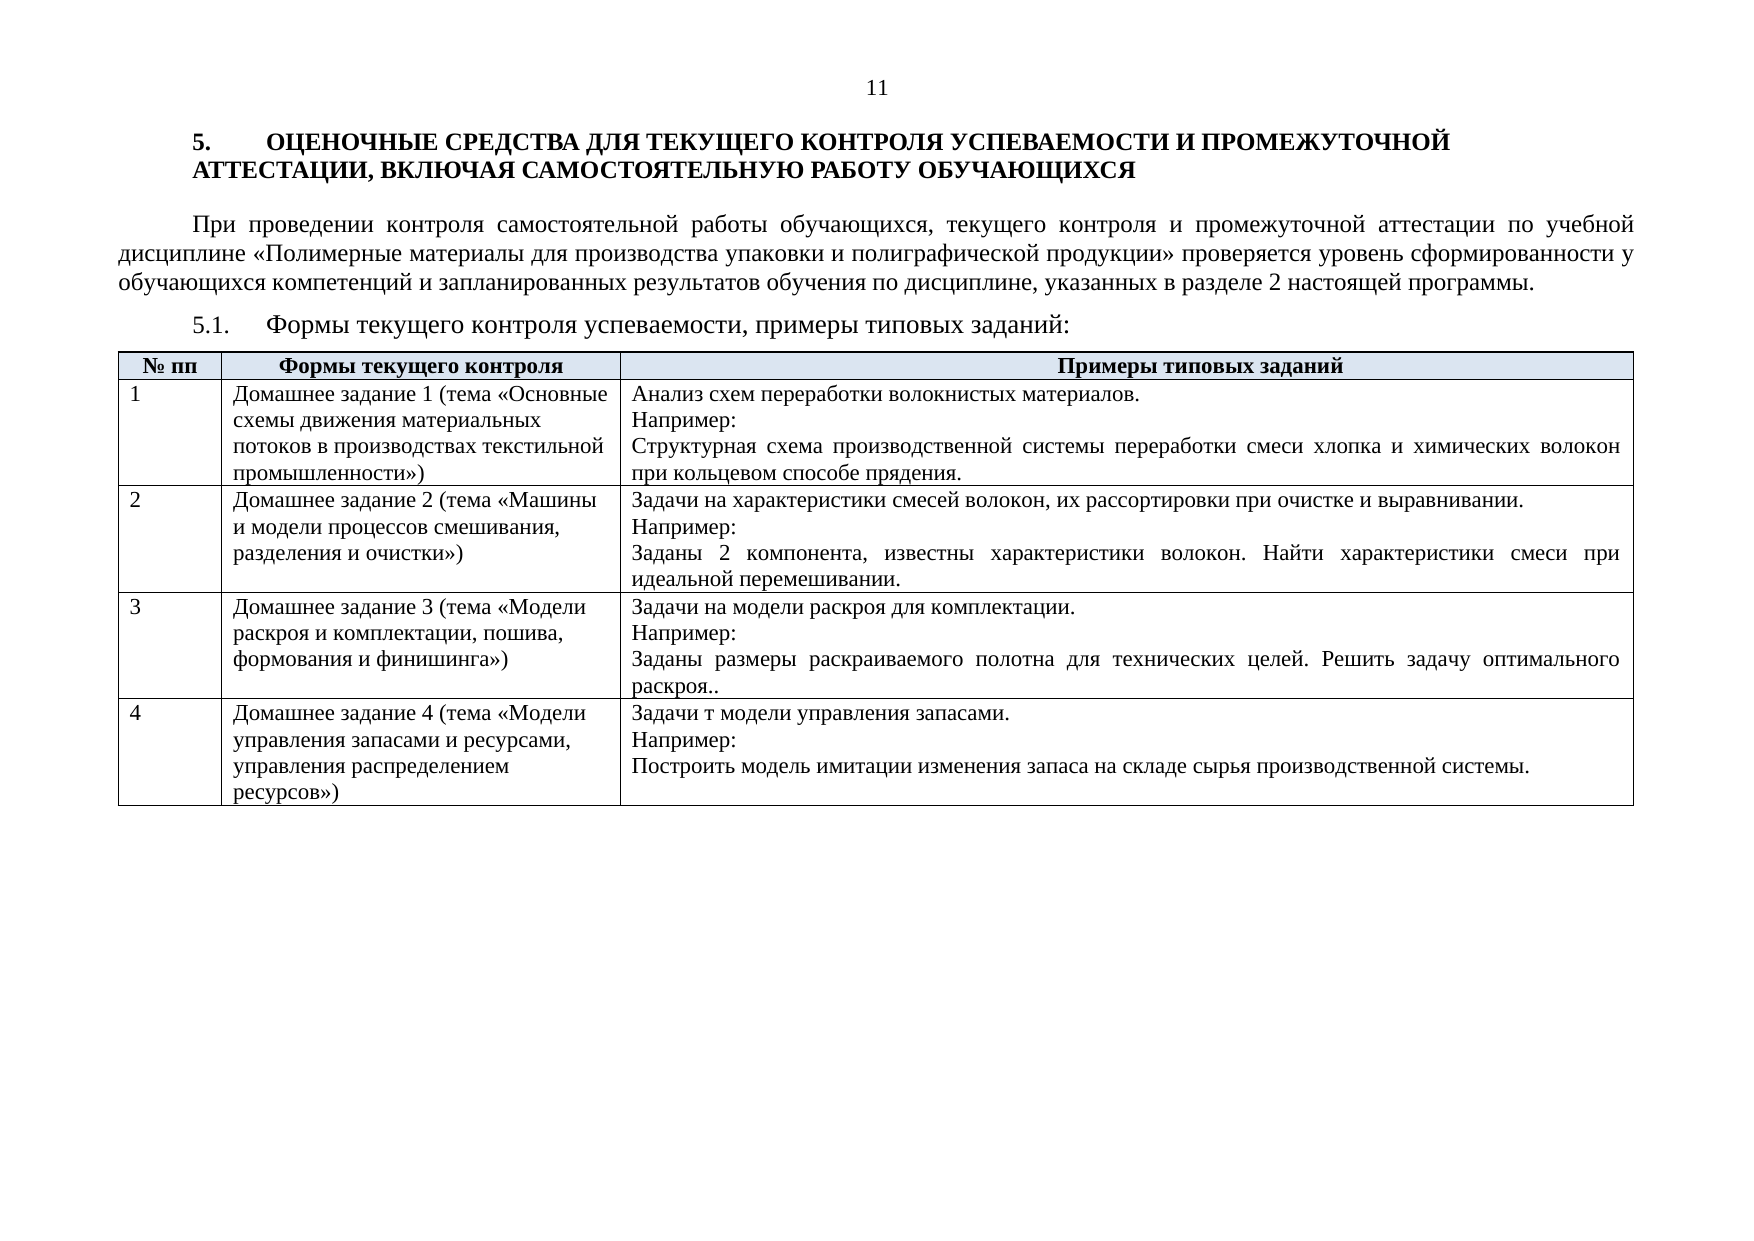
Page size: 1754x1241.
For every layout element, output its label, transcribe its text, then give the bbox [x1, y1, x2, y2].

table_header Примеры типовых заданий [621, 353, 1633, 379]
table_cell 2 [119, 486, 221, 592]
table_header № пп [119, 353, 221, 379]
table_cell 1 [119, 380, 221, 485]
table_cell Задачи т модели управления запасами. Например: Построить модель имитации изменения запаса на складе сырья производственной системы. [621, 699, 1633, 805]
subtitle Формы текущего контроля успеваемости, примеры типовых заданий: [192, 308, 1636, 339]
list При проведении контроля самостоятельной работы обучающихся, текущего контроля и промежуточной аттестации по учебной дисциплине «Полимерные материалы для производства упаковки и полиграфической продукции» проверяется уровень сформированности у обучающихся компетенций и запланированных результатов обучения по дисциплине, указанных в разделе 2 настоящей программы. [118, 209, 1636, 295]
table_cell Домашнее задание 3 (тема «Модели раскроя и комплектации, пошива, формования и финишинга») [222, 593, 620, 698]
table_header Формы текущего контроля [222, 353, 620, 379]
table_cell Анализ схем переработки волокнистых материалов. Например: Структурная схема производственной системы переработки смеси хлопка и химических волокон при кольцевом способе прядения. [621, 380, 1633, 485]
table_cell 4 [119, 699, 221, 805]
table_cell Задачи на модели раскроя для комплектации. Например: Заданы размеры раскраиваемого полотна для технических целей. Решить задачу оптимального раскроя.. [621, 593, 1633, 698]
subtitle ОЦЕНОЧНЫЕ СРЕДСТВА ДЛЯ ТЕКУЩЕГО КОНТРОЛЯ УСПЕВАЕМОСТИ И ПРОМЕЖУТОЧНОЙ АТТЕСТАЦИИ, ВКЛЮЧАЯ САМОСТОЯТЕЛЬНУЮ РАБОТУ ОБУЧАЮЩИХСЯ [192, 127, 1636, 184]
table_cell Домашнее задание 1 (тема «Основные схемы движения материальных потоков в производствах текстильной промышленности») [222, 380, 620, 485]
table_cell Домашнее задание 2 (тема «Машины и модели процессов смешивания, разделения и очистки») [222, 486, 620, 592]
table_cell Домашнее задание 4 (тема «Модели управления запасами и ресурсами, управления распределением ресурсов») [222, 699, 620, 805]
table_cell Задачи на характеристики смесей волокон, их рассортировки при очистке и выравнивании. Например: Заданы 2 компонента, известны характеристики волокон. Найти характеристики смеси при идеальной перемешивании. [621, 486, 1633, 592]
table_cell 3 [119, 593, 221, 698]
